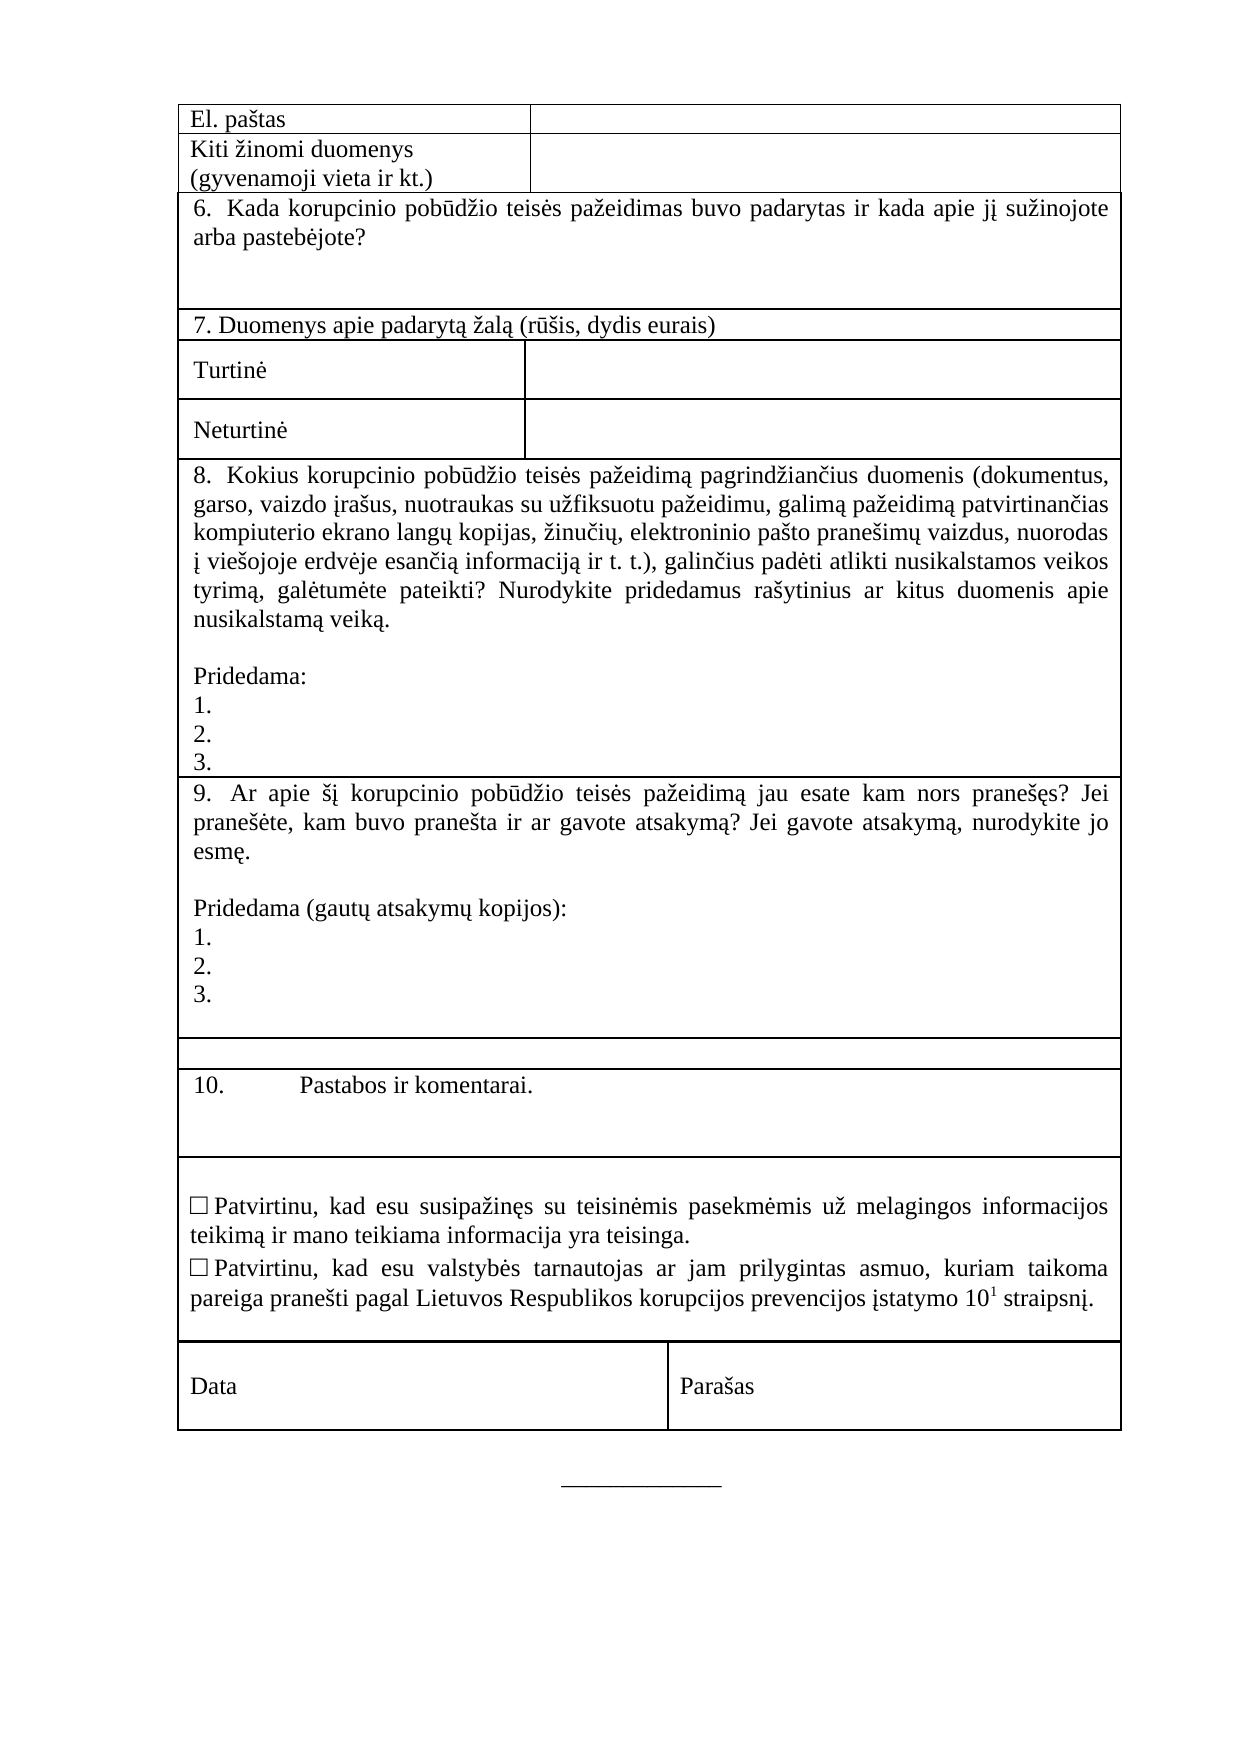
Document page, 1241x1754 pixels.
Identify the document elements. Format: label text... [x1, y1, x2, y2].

table_cell Parašas [669, 1343, 1120, 1429]
table_cell El. paštas [179, 105, 530, 133]
table_cell 8. Kokius korupcinio pobūdžio teisės pažeidimą pagrindžiančius duomenis (dokumentus, garso, vaizdo įrašus, nuotraukas su užfiksuotu pažeidimu, galimą pažeidimą patvirtinančias kompiuterio ekrano langų kopijas, žinučių, elektroninio pašto pranešimų vaizdus, nuorodas į viešojoje erdvėje esančią informaciją ir t. t.), galinčius padėti atlikti nusikalstamos veikos tyrimą, galėtumėte pateikti? Nurodykite pridedamus rašytinius ar kitus duomenis apie nusikalstamą veiką. Pridedama: 1. 2. 3. [179, 460, 1120, 776]
table_cell Kiti žinomi duomenys (gyvenamoji vieta ir kt.) [179, 134, 530, 192]
table_cell [531, 105, 1120, 133]
table_cell [179, 1039, 1120, 1068]
text _____________ [561, 1461, 1181, 1490]
table_cell Data [179, 1343, 667, 1429]
table_cell [531, 134, 1120, 192]
table_cell 7. Duomenys apie padarytą žalą (rūšis, dydis eurais) [179, 310, 1120, 339]
table_cell [526, 341, 1120, 398]
table_cell 6. Kada korupcinio pobūdžio teisės pažeidimas buvo padarytas ir kada apie jį sužinojote arba pastebėjote? [179, 193, 1120, 308]
table_cell Turtinė [179, 341, 524, 398]
table_cell □ Patvirtinu, kad esu susipažinęs su teisinėmis pasekmėmis už melagingos informacijos teikimą ir mano teikiama informacija yra teisinga. □ Patvirtinu, kad esu valstybės tarnautojas ar jam prilygintas asmuo, kuriam taikoma pareiga pranešti pagal Lietuvos Respublikos korupcijos prevencijos įstatymo 101 straipsnį. [179, 1158, 1120, 1340]
table_cell Neturtinė [179, 400, 524, 458]
table_cell 10. Pastabos ir komentarai. [179, 1070, 1120, 1156]
table_cell [526, 400, 1120, 458]
table_cell 9. Ar apie šį korupcinio pobūdžio teisės pažeidimą jau esate kam nors pranešęs? Jei pranešėte, kam buvo pranešta ir ar gavote atsakymą? Jei gavote atsakymą, nurodykite jo esmę. Pridedama (gautų atsakymų kopijos): 1. 2. 3. [179, 778, 1120, 1037]
